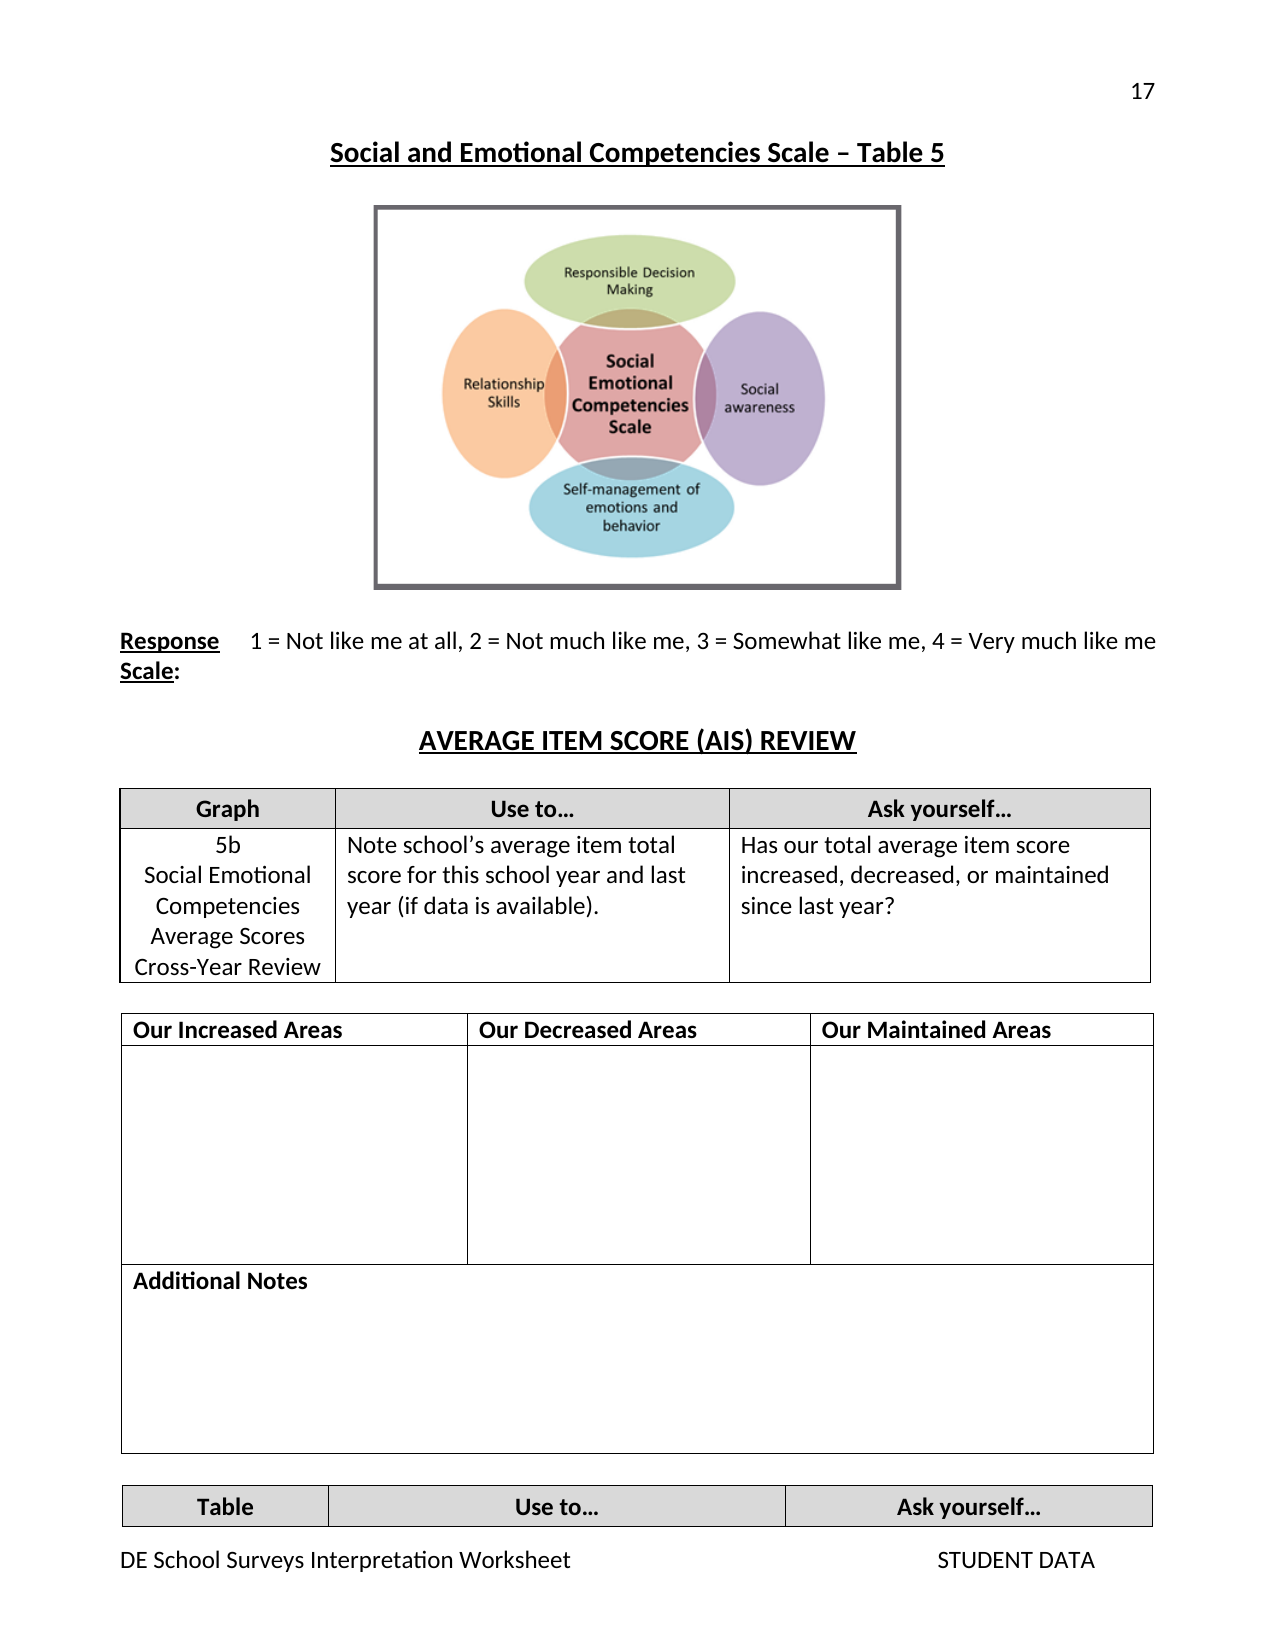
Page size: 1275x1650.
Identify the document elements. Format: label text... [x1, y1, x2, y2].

table_header Use to… [329, 1486, 785, 1526]
table_header Response Scale: [109, 625, 232, 686]
table_header Use to… [336, 789, 729, 828]
table_header Ask yourself… [730, 789, 1150, 828]
table_cell [122, 1046, 467, 1264]
text AVERAGE ITEM SCORE (AIS) REVIEW [120, 722, 1155, 757]
table_header Our Increased Areas [122, 1014, 467, 1045]
table_cell Note school’s average item total score for this school year and last year (if data is available). [336, 829, 729, 982]
table_header Graph [121, 789, 335, 828]
table_cell Additional Notes [122, 1265, 1153, 1453]
picture [373, 205, 902, 590]
table_header 1 = Not like me at all, 2 = Not much like me, 3 = Somewhat like me, 4 = Very much like me [233, 625, 1189, 686]
table_cell [811, 1046, 1153, 1264]
text Social and Emotional Competencies Scale – Table 5 [120, 134, 1155, 170]
table_cell [468, 1046, 810, 1264]
table_header Ask yourself… [786, 1486, 1152, 1526]
table_cell Has our total average item score increased, decreased, or maintained since last year? [730, 829, 1150, 982]
table_cell 5b Social Emotional Competencies Average Scores Cross-Year Review [121, 829, 335, 982]
table_header Our Decreased Areas [468, 1014, 810, 1045]
table_header Table [123, 1486, 328, 1526]
table_header Our Maintained Areas [811, 1014, 1153, 1045]
